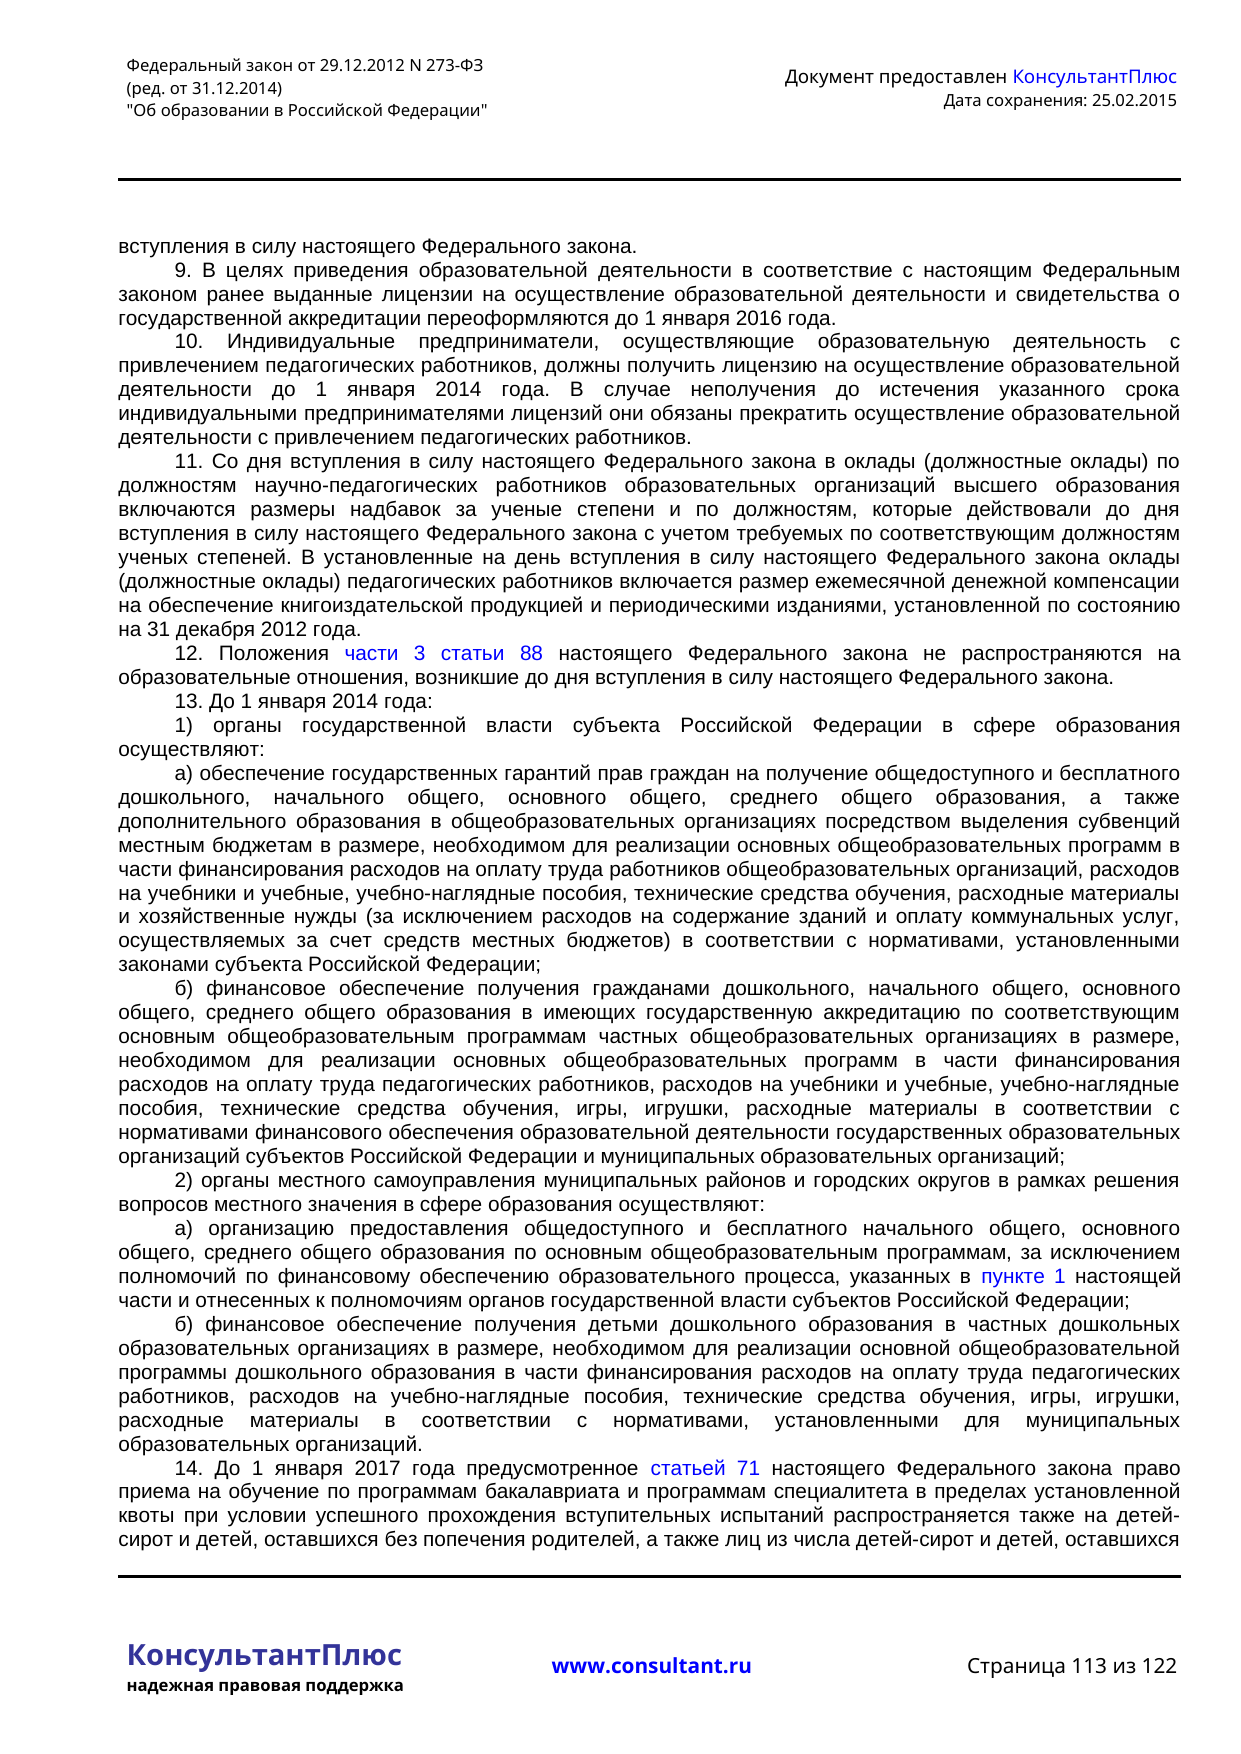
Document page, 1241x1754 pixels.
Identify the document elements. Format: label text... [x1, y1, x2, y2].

text б) финансовое обеспечение получения детьми дошкольного образования в частных дошкольных образовательных организациях в размере, необходимом для реализации основной общеобразовательной программы дошкольного образования в части финансирования расходов на оплату труда педагогических работников, расходов на учебно-наглядные пособия, технические средства обучения, игры, игрушки, расходные материалы в соответствии с нормативами, установленными для муниципальных образовательных организаций. [118, 1312, 1181, 1455]
text б) финансовое обеспечение получения гражданами дошкольного, начального общего, основного общего, среднего общего образования в имеющих государственную аккредитацию по соответствующим основным общеобразовательным программам частных общеобразовательных организациях в размере, необходимом для реализации основных общеобразовательных программ в части финансирования расходов на оплату труда педагогических работников, расходов на учебники и учебные, учебно-наглядные пособия, технические средства обучения, игры, игрушки, расходные материалы в соответствии с нормативами финансового обеспечения образовательной деятельности государственных образовательных организаций субъектов Российской Федерации и муниципальных образовательных организаций; [118, 976, 1181, 1168]
text 9. В целях приведения образовательной деятельности в соответствие с настоящим Федеральным законом ранее выданные лицензии на осуществление образовательной деятельности и свидетельства о государственной аккредитации переоформляются до 1 января 2016 года. [118, 257, 1181, 329]
text 11. Со дня вступления в силу настоящего Федерального закона в оклады (должностные оклады) по должностям научно-педагогических работников образовательных организаций высшего образования включаются размеры надбавок за ученые степени и по должностям, которые действовали до дня вступления в силу настоящего Федерального закона с учетом требуемых по соответствующим должностям ученых степеней. В установленные на день вступления в силу настоящего Федерального закона оклады (должностные оклады) педагогических работников включается размер ежемесячной денежной компенсации на обеспечение книгоиздательской продукцией и периодическими изданиями, установленной по состоянию на 31 декабря 2012 года. [118, 449, 1181, 641]
text 13. До 1 января 2014 года: [118, 689, 1181, 713]
text а) обеспечение государственных гарантий прав граждан на получение общедоступного и бесплатного дошкольного, начального общего, основного общего, среднего общего образования, а также дополнительного образования в общеобразовательных организациях посредством выделения субвенций местным бюджетам в размере, необходимом для реализации основных общеобразовательных программ в части финансирования расходов на оплату труда работников общеобразовательных организаций, расходов на учебники и учебные, учебно-наглядные пособия, технические средства обучения, расходные материалы и хозяйственные нужды (за исключением расходов на содержание зданий и оплату коммунальных услуг, осуществляемых за счет средств местных бюджетов) в соответствии с нормативами, установленными законами субъекта Российской Федерации; [118, 761, 1181, 976]
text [118, 233, 1181, 257]
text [118, 1455, 1181, 1551]
text 1) органы государственной власти субъекта Российской Федерации в сфере образования осуществляют: [118, 713, 1181, 761]
text а) организацию предоставления общедоступного и бесплатного начального общего, основного общего, среднего общего образования по основным общеобразовательным программам, за исключением полномочий по финансовому обеспечению образовательного процесса, указанных в пункте 1 настоящей части и отнесенных к полномочиям органов государственной власти субъектов Российской Федерации; [118, 1216, 1181, 1312]
text 10. Индивидуальные предприниматели, осуществляющие образовательную деятельность с привлечением педагогических работников, должны получить лицензию на осуществление образовательной деятельности до 1 января 2014 года. В случае неполучения до истечения указанного срока индивидуальными предпринимателями лицензий они обязаны прекратить осуществление образовательной деятельности с привлечением педагогических работников. [118, 329, 1181, 449]
text 2) органы местного самоуправления муниципальных районов и городских округов в рамках решения вопросов местного значения в сфере образования осуществляют: [118, 1168, 1181, 1216]
text 12. Положения части 3 статьи 88 настоящего Федерального закона не распространяются на образовательные отношения, возникшие до дня вступления в силу настоящего Федерального закона. [118, 641, 1181, 689]
